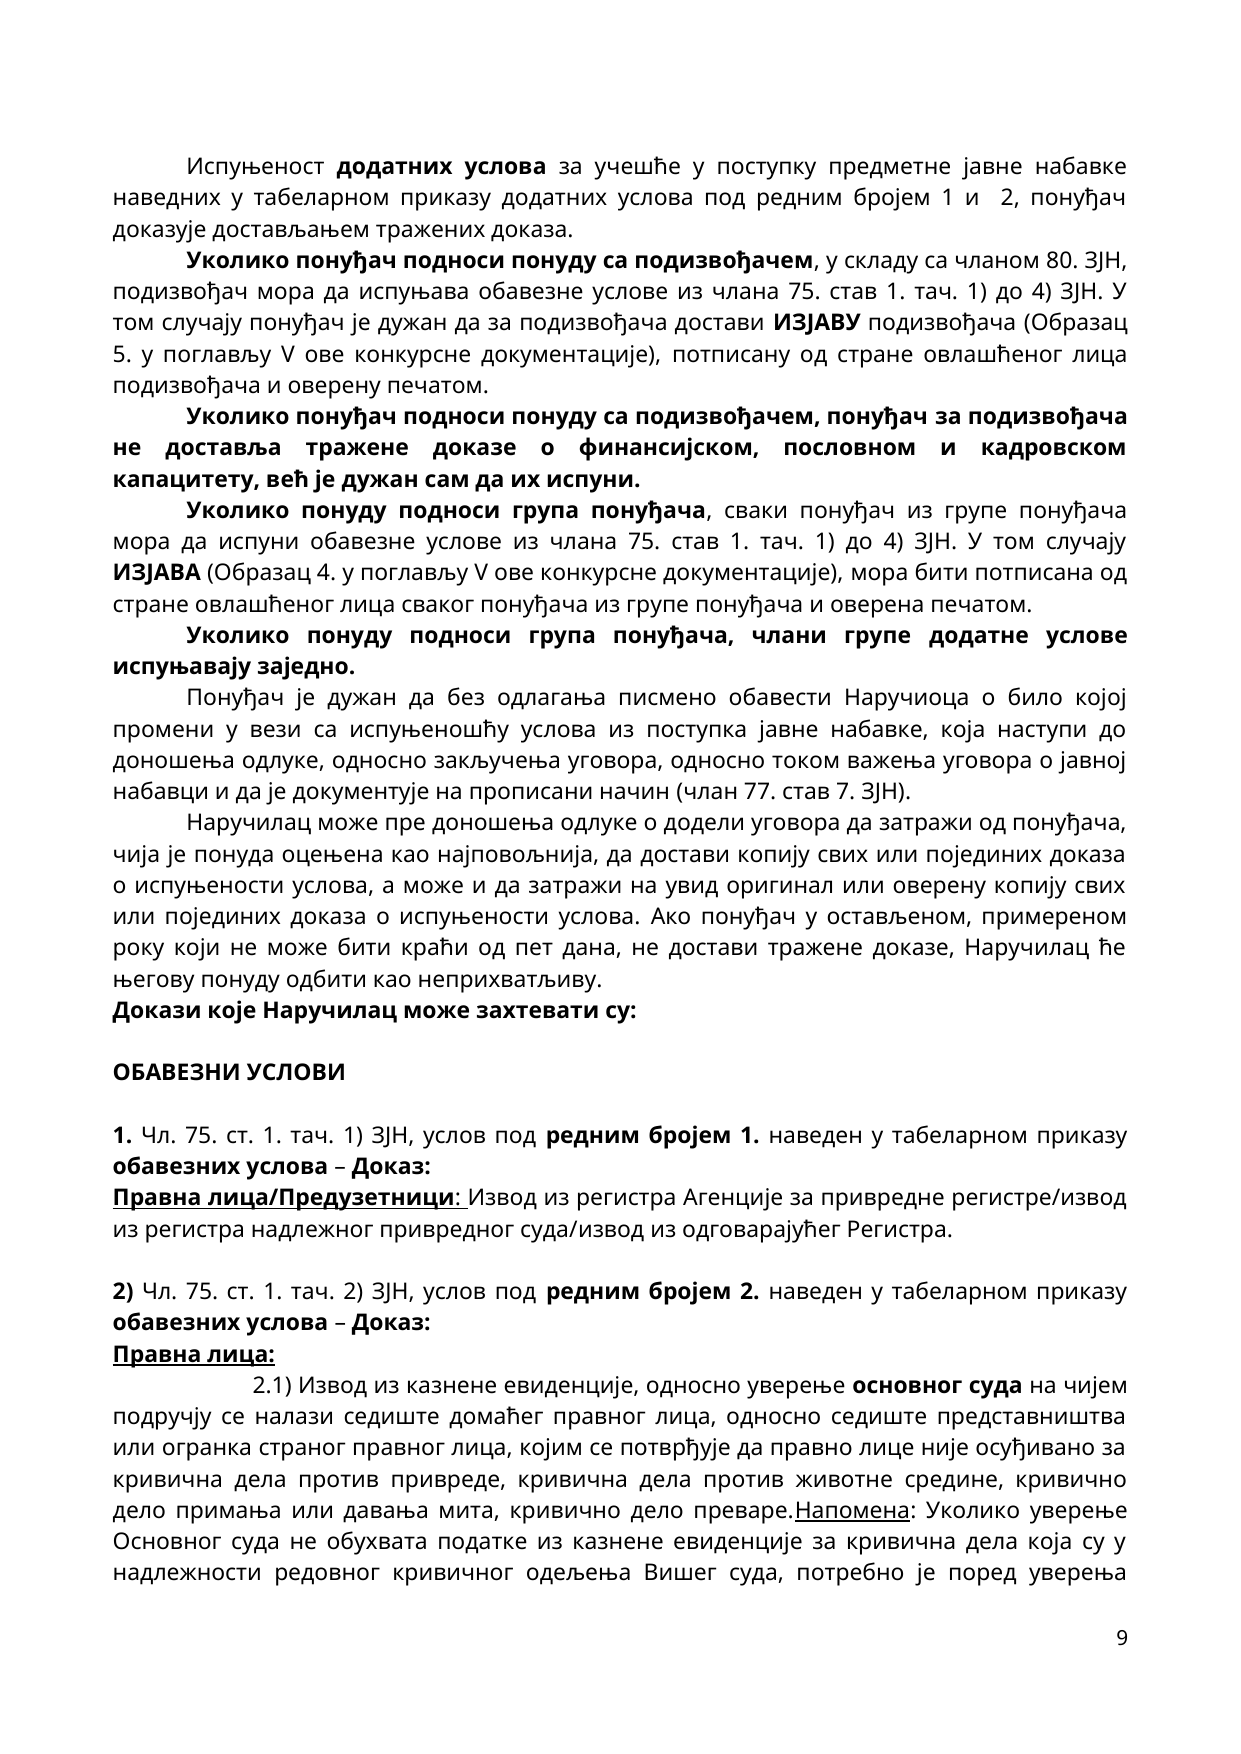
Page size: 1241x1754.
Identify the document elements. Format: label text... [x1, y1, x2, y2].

list Правна лица: [112, 1337, 1128, 1369]
text ОБАВЕЗНИ УСЛОВИ [112, 1056, 1128, 1087]
text Докази које Наручилац може захтевати су: [112, 994, 1128, 1025]
text Испуњеност додатних услова за учешће у поступку предметне јавне набавке наведних у табеларном приказу додатних услова под редним бројем 1 и 2, понуђач доказује достављањем тражених доказа. [112, 150, 1128, 244]
text Уколико понуду подноси група понуђача, сваки понуђач из групе понуђача мора да испуни обавезне услове из члана 75. став 1. тач. 1) до 4) ЗЈН. У том случају ИЗЈАВА (Образац 4. у поглављу V ове конкурсне документације), мора бити потписана од стране овлашћеног лица сваког понуђача из групе понуђача и оверена печатом. [112, 494, 1128, 619]
text Уколико понуђач подноси понуду са подизвођачем, понуђач за подизвођача не доставља тражене доказе о финансијском, пословном и кадровском капацитету, већ је дужан сам да их испуни. [112, 400, 1128, 494]
text Понуђач је дужан да без одлагања писмено обавести Наручиоца о било којој промени у вези са испуњеношћу услова из поступка јавне набавке, која наступи до доношења одлуке, односно закључења уговора, односно током важења уговора о јавној набавци и да је документује на прописани начин (члан 77. став 7. ЗЈН). [112, 681, 1128, 806]
list 2) Чл. 75. ст. 1. тач. 2) ЗЈН, услов под редним бројем 2. наведен у табеларном приказу обавезних услова – Доказ: [112, 1275, 1128, 1337]
text Наручилац може пре доношења одлуке о додели уговора да затражи од понуђача, чија је понуда оцењена као најповољнија, да достави копију свих или појединих доказа о испуњености услова, а може и да затражи на увид оригинал или оверену копију свих или појединих доказа о испуњености услова. Ако понуђач у остављеном, примереном року који не може бити краћи од пет дана, не достави тражене доказе, Наручилац ће његову понуду одбити као неприхватљиву. [112, 806, 1128, 994]
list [112, 1369, 1128, 1587]
list Уколико понуђач подноси понуду са подизвођачем, у складу са чланом 80. ЗЈН, подизвођач мора да испуњава обавезне услове из члана 75. став 1. тач. 1) до 4) ЗЈН. У том случају понуђач је дужан да за подизвођача достави ИЗЈАВУ подизвођача (Образац 5. у поглављу V ове конкурсне документације), потписану од стране овлашћеног лица подизвођача и оверену печатом. [112, 244, 1128, 400]
text 1. Чл. 75. ст. 1. тач. 1) ЗЈН, услов под редним бројем 1. наведен у табеларном приказу обавезних услова – Доказ: [112, 1119, 1128, 1181]
list Правна лица/Предузетници: Извод из регистра Агенције за привредне регистре/извод из регистра надлежног привредног суда/извод из одговарајућег Регистра. [112, 1181, 1128, 1244]
text Уколико понуду подноси група понуђача, члани групе додатне услове испуњавају заједно. [112, 619, 1128, 681]
